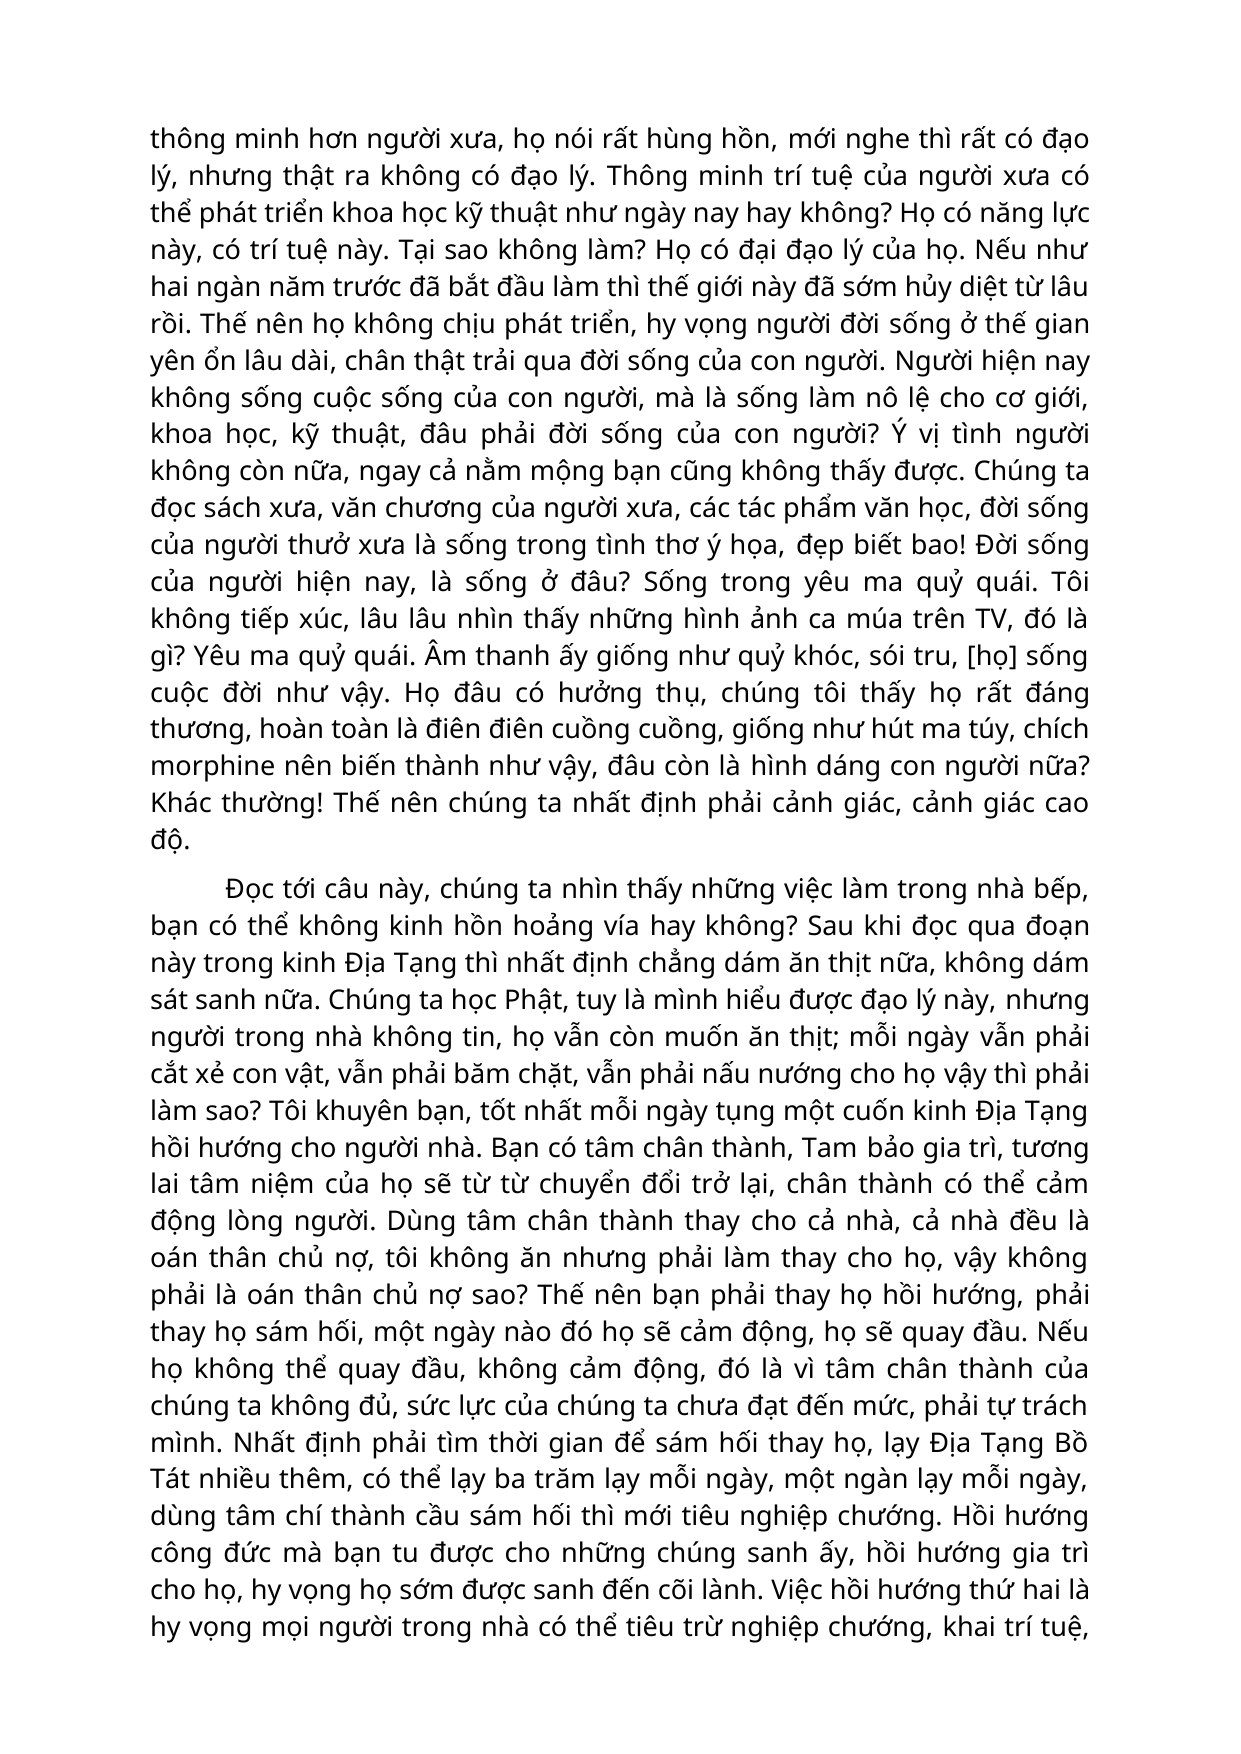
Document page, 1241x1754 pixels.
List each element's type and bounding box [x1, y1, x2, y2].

text [150, 870, 1090, 1644]
text [150, 120, 1090, 857]
